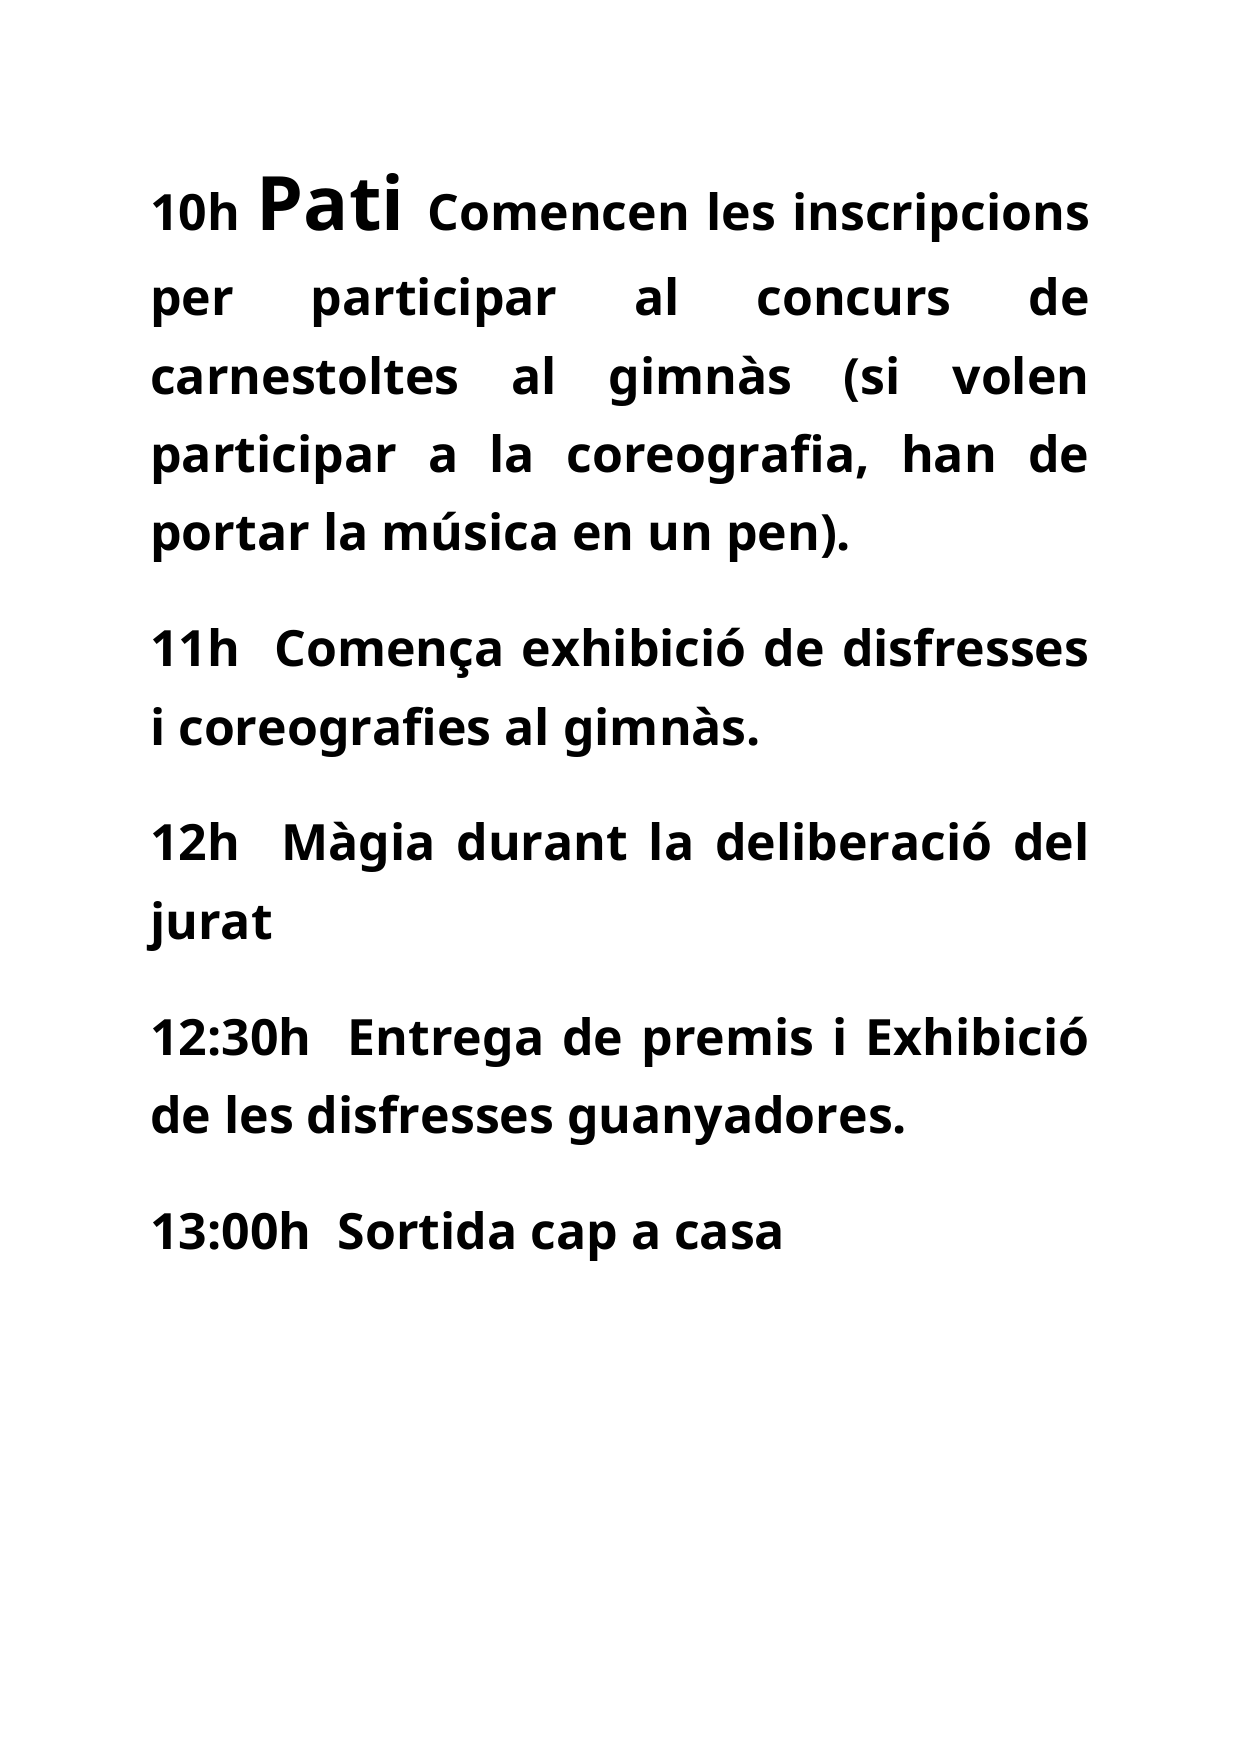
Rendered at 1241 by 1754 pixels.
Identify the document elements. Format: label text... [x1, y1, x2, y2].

subtitle 12:30h Entrega de premis i Exhibició de les disfresses guanyadores. [150, 1002, 1090, 1148]
subtitle 10h Pati Comencen les inscripcions per participar al concurs de carnestoltes al gimnàs (si volen participar a la coreografia, han de portar la música en un pen). [150, 150, 1090, 566]
subtitle 13:00h Sortida cap a casa [150, 1196, 1090, 1264]
subtitle 11h Comença exhibició de disfresses i coreografies al gimnàs. [150, 613, 1090, 760]
subtitle 12h Màgia durant la deliberació del jurat [150, 807, 1090, 954]
